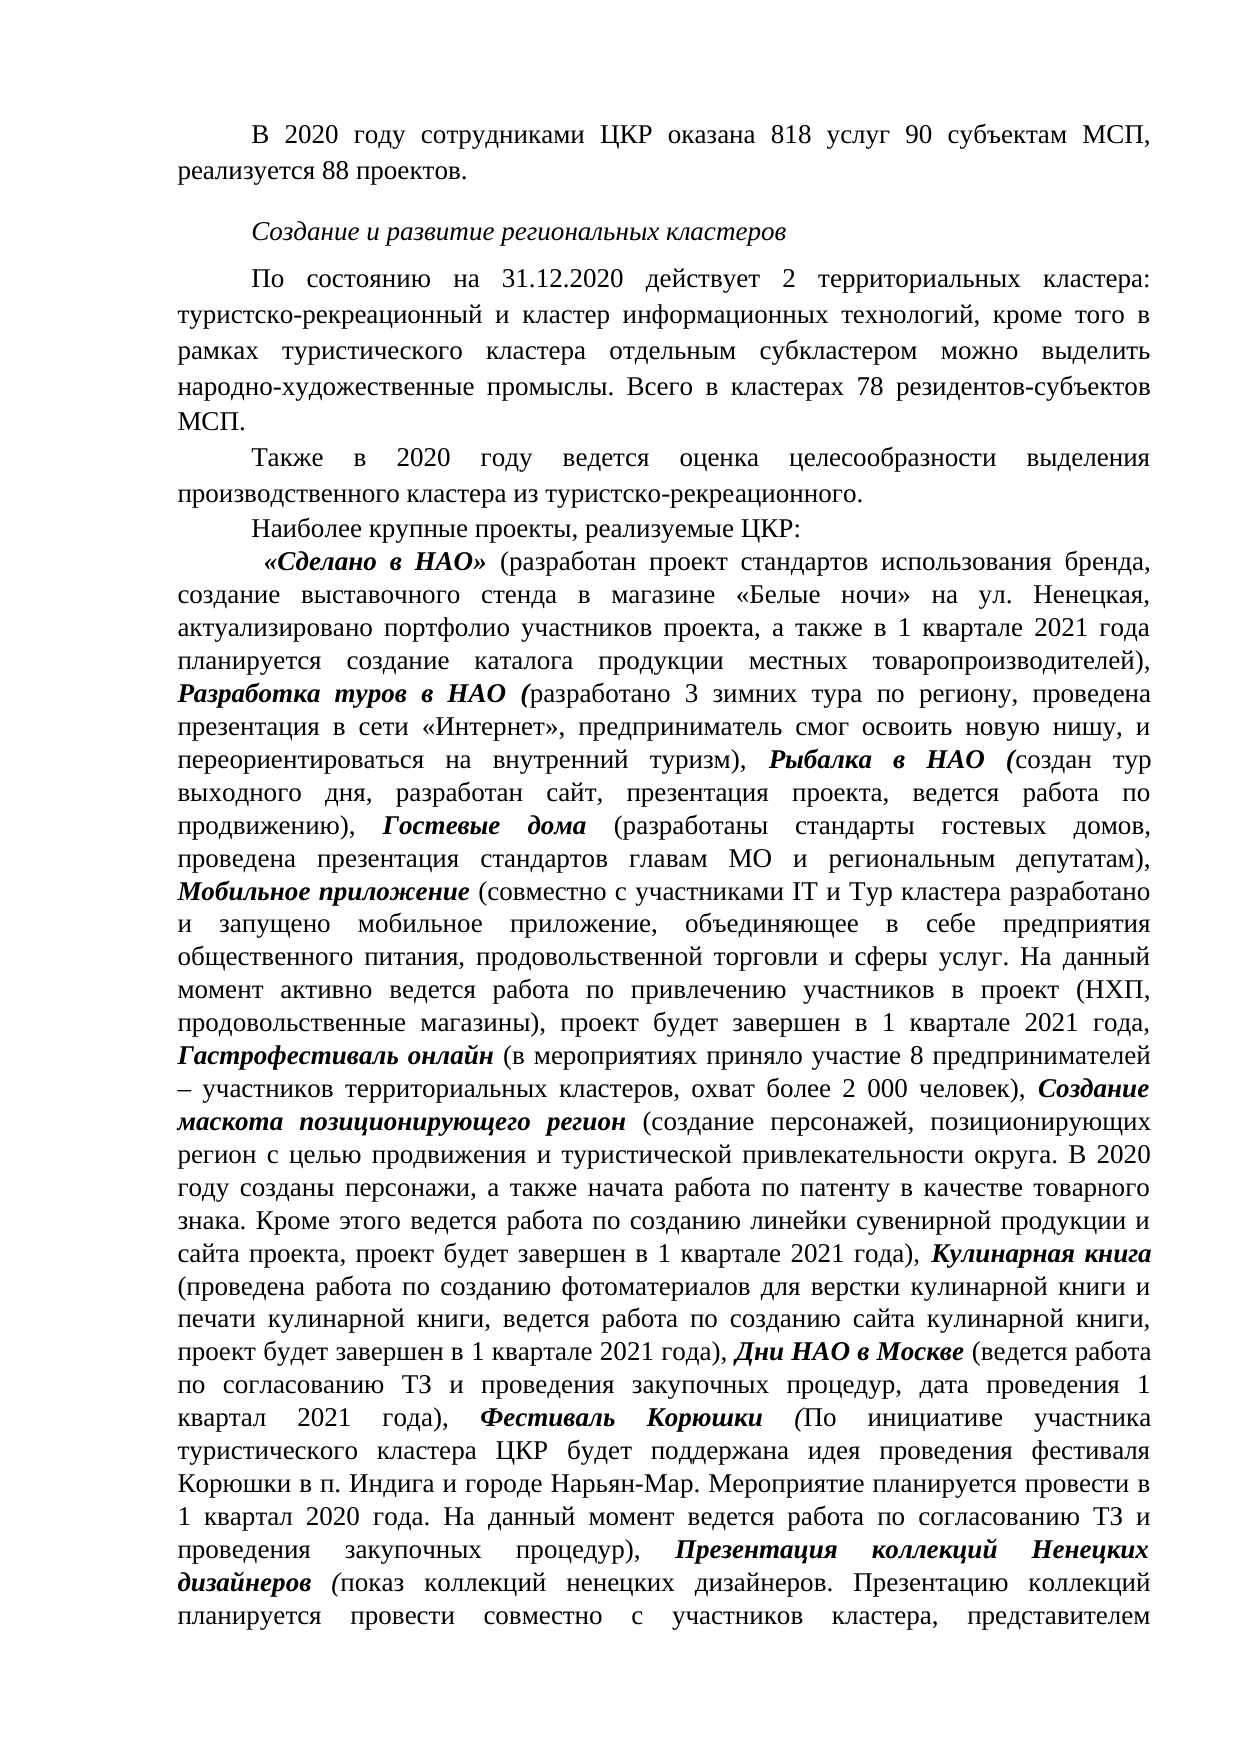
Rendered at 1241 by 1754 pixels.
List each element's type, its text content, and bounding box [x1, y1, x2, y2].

text Наиболее крупные проекты, реализуемые ЦКР: [177, 512, 1152, 544]
text В 2020 году сотрудниками ЦКР оказана 818 услуг 90 субъектам МСП, реализуется 88 проектов. [177, 118, 1152, 185]
text Также в 2020 году ведется оценка целесообразности выделения производственного кластера из туристско-рекреационного. [177, 441, 1152, 508]
text Создание и развитие региональных кластеров [177, 214, 1152, 246]
text По состоянию на 31.12.2020 действует 2 территориальных кластера: туристско-рекреационный и кластер информационных технологий, кроме того в рамках туристического кластера отдельным субкластером можно выделить народно-художественные промыслы. Всего в кластерах 78 резидентов-субъектов МСП. [177, 262, 1152, 436]
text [177, 545, 1152, 1630]
